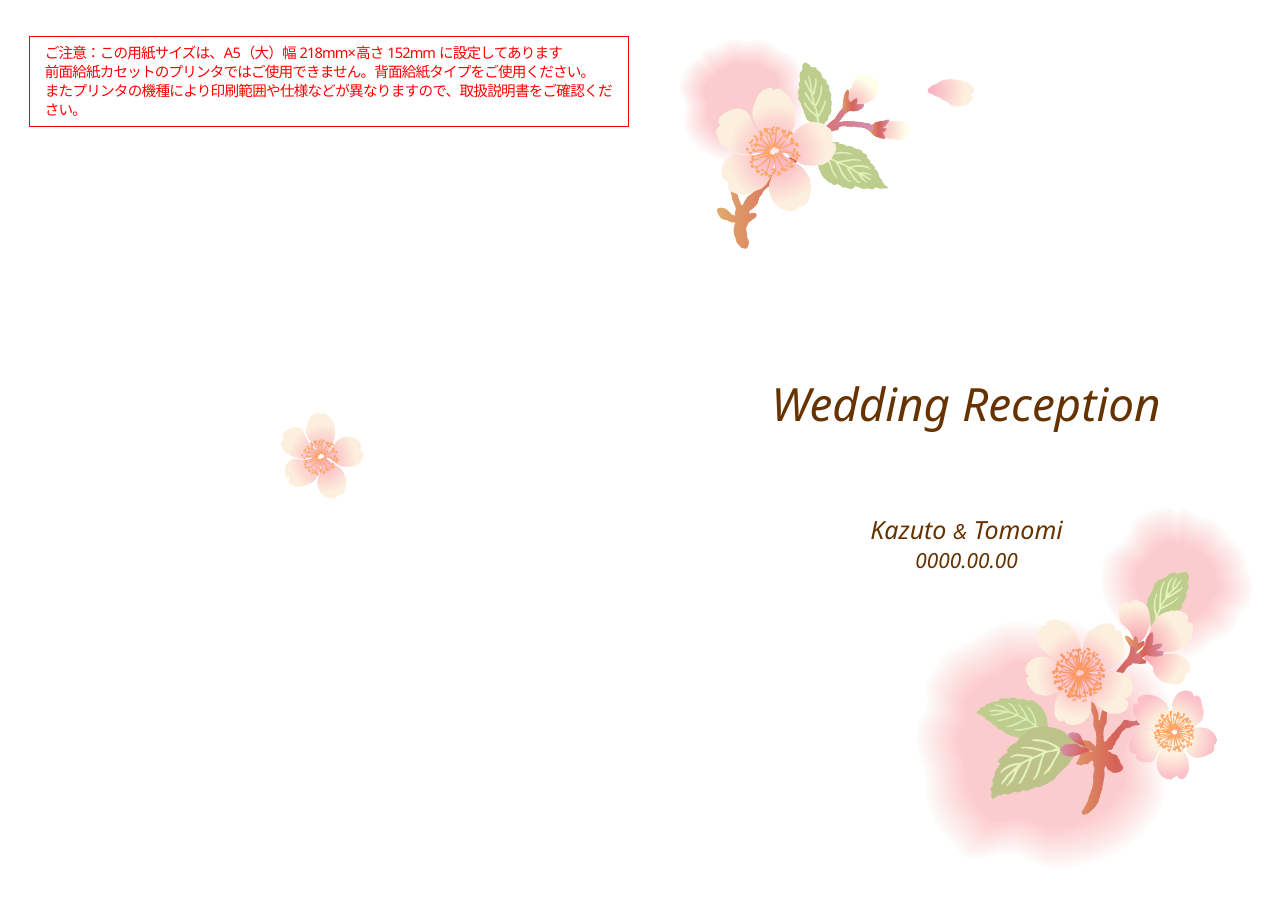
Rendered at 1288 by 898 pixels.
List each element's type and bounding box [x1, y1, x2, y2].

picture [677, 37, 975, 249]
picture [913, 503, 1257, 874]
picture [280, 413, 364, 499]
